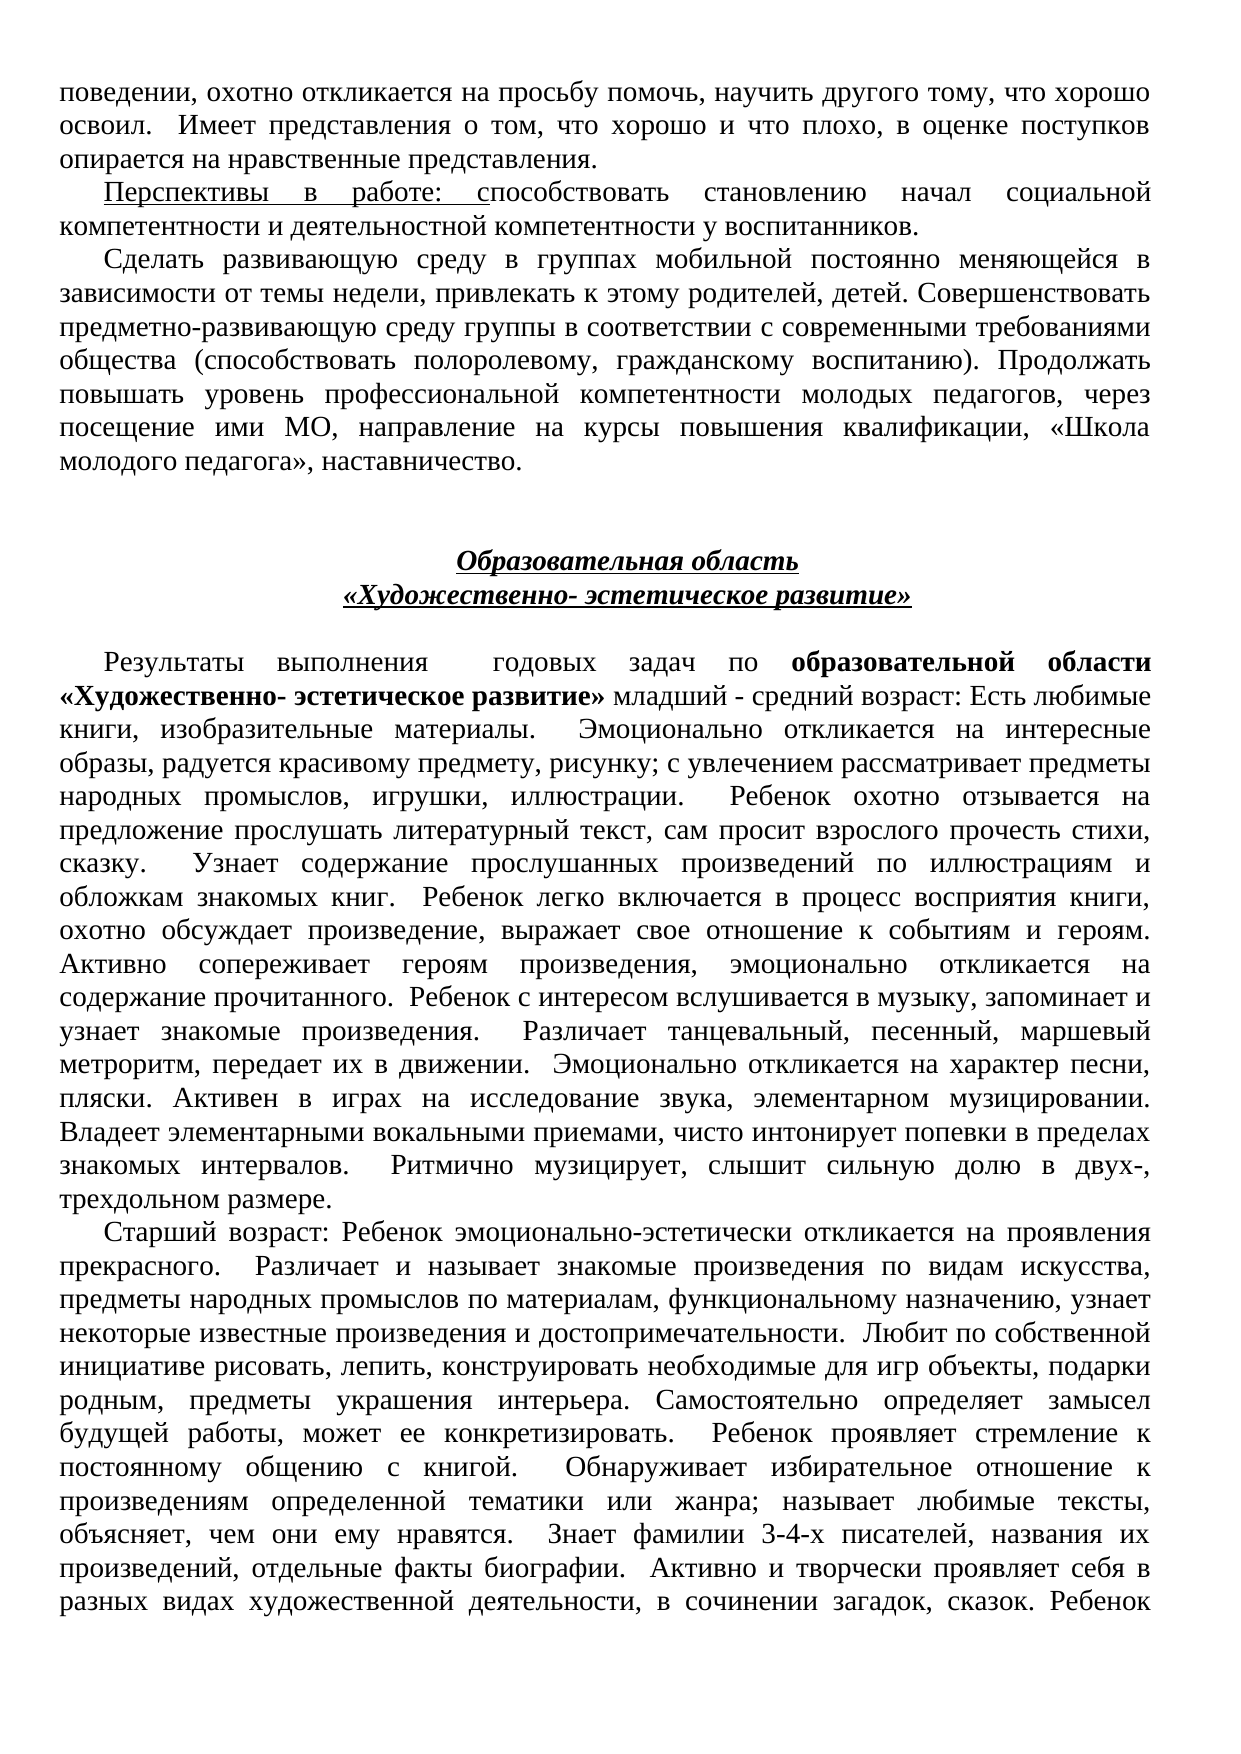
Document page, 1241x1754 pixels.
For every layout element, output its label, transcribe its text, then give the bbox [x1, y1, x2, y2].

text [59, 1214, 1152, 1617]
text Образовательная область [59, 543, 1152, 577]
text Результаты выполнения годовых задач по образовательной области «Художественно- эстетическое развитие» младший - средний возраст: Есть любимые книги, изобразительные материалы. Эмоционально откликается на интересные образы, радуется красивому предмету, рисунку; с увлечением рассматривает предметы народных промыслов, игрушки, иллюстрации. Ребенок охотно отзывается на предложение прослушать литературный текст, сам просит взрослого прочесть стихи, сказку. Узнает содержание прослушанных произведений по иллюстрациям и обложкам знакомых книг. Ребенок легко включается в процесс восприятия книги, охотно обсуждает произведение, выражает свое отношение к событиям и героям. Активно сопереживает героям произведения, эмоционально откликается на содержание прочитанного. Ребенок с интересом вслушивается в музыку, запоминает и узнает знакомые произведения. Различает танцевальный, песенный, маршевый метроритм, передает их в движении. Эмоционально откликается на характер песни, пляски. Активен в играх на исследование звука, элементарном музицировании. Владеет элементарными вокальными приемами, чисто интонирует попевки в пределах знакомых интервалов. Ритмично музицирует, слышит сильную долю в двух-, трехдольном размере. [59, 644, 1152, 1214]
text Перспективы в работе: способствовать становлению начал социальной компетентности и деятельностной компетентности у воспитанников. [59, 174, 1152, 242]
text «Художественно- эстетическое развитие» [59, 577, 1152, 611]
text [59, 74, 1152, 174]
text Сделать развивающую среду в группах мобильной постоянно меняющейся в зависимости от темы недели, привлекать к этому родителей, детей. Совершенствовать предметно-развивающую среду группы в соответствии с современными требованиями общества (способствовать полоролевому, гражданскому воспитанию). Продолжать повышать уровень профессиональной компетентности молодых педагогов, через посещение ими МО, направление на курсы повышения квалификации, «Школа молодого педагога», наставничество. [59, 242, 1152, 476]
